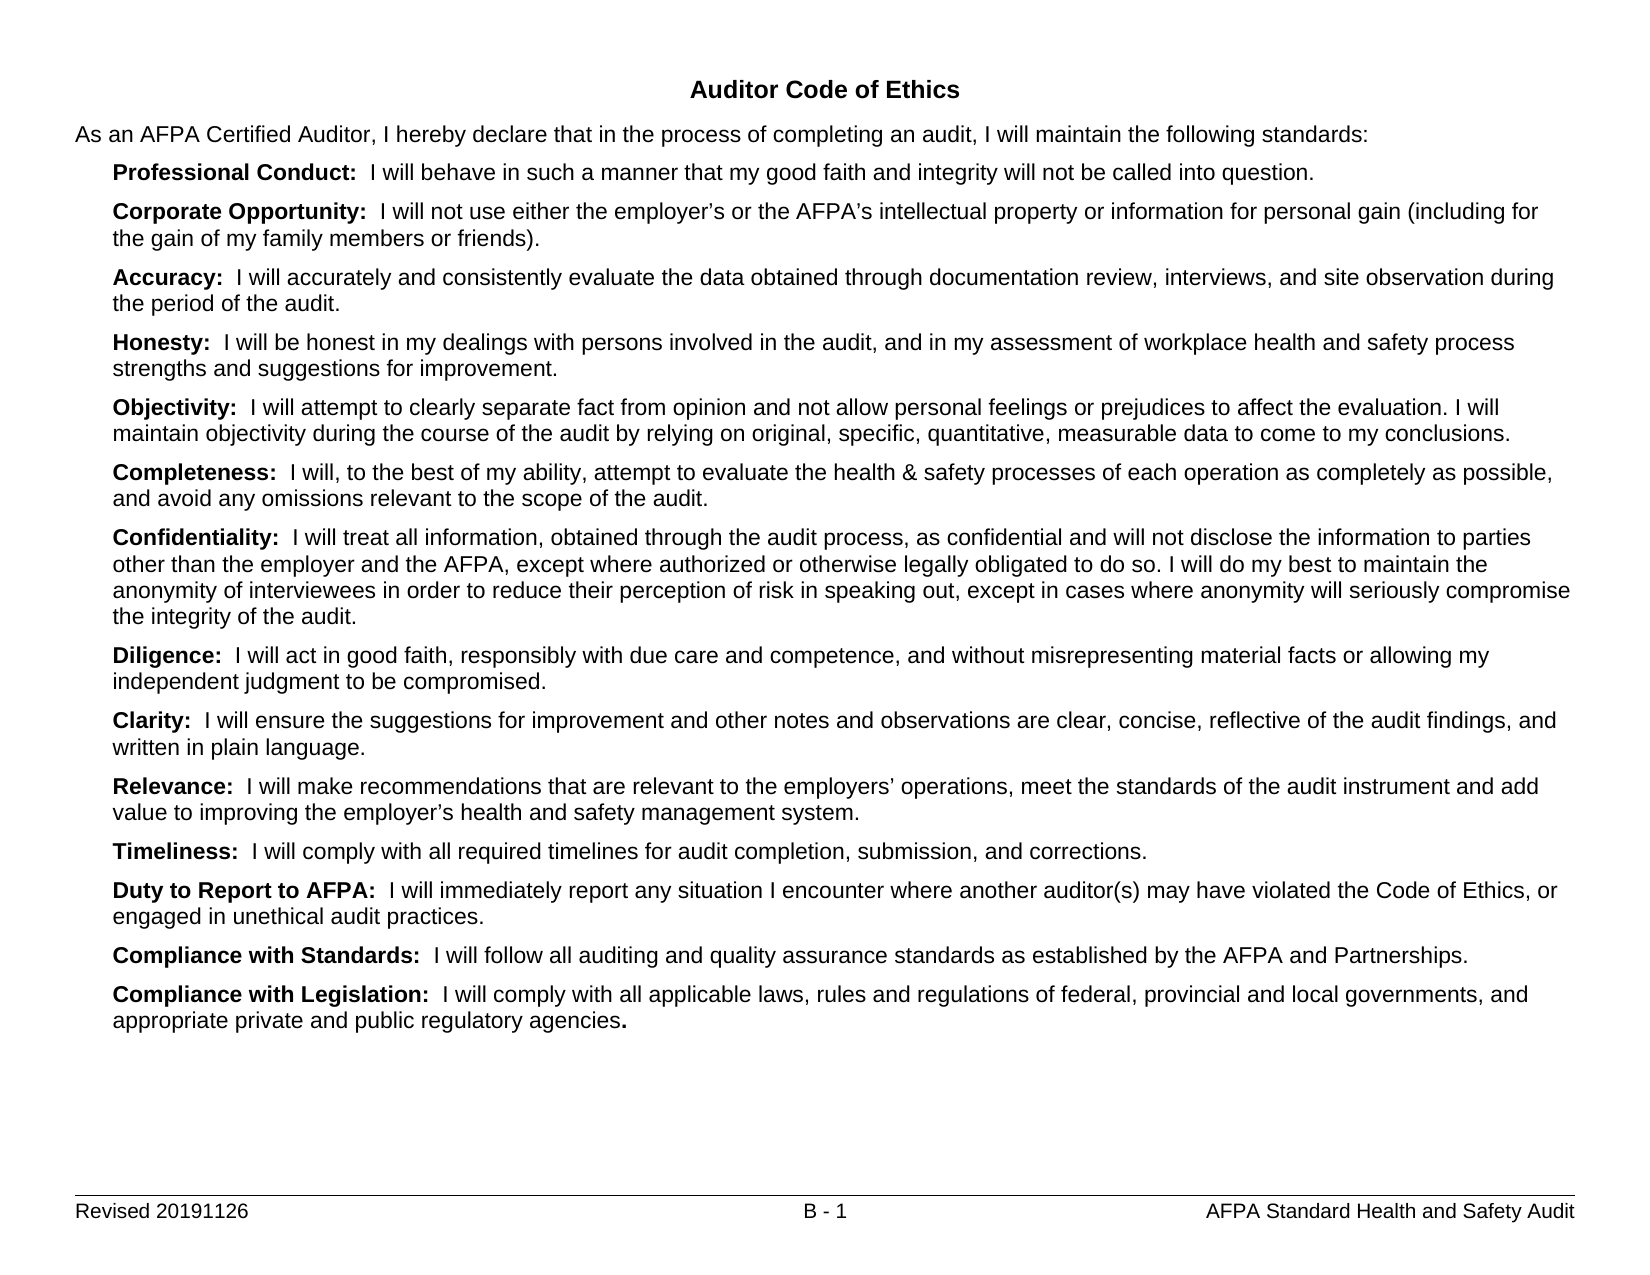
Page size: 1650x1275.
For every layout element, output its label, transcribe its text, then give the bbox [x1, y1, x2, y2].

text Completeness: I will, to the best of my ability, attempt to evaluate the health & safety processes of each operation as completely as possible, and avoid any omissions relevant to the scope of the audit. [112, 459, 1575, 512]
text Relevance: I will make recommendations that are relevant to the employers’ operations, meet the standards of the audit instrument and add value to improving the employer’s health and safety management system. [112, 773, 1575, 825]
text Duty to Report to AFPA: I will immediately report any situation I encounter where another auditor(s) may have violated the Code of Ethics, or engaged in unethical audit practices. [112, 877, 1575, 929]
text Honesty: I will be honest in my dealings with persons involved in the audit, and in my assessment of workplace health and safety process strengths and suggestions for improvement. [112, 329, 1575, 381]
text Clarity: I will ensure the suggestions for improvement and other notes and observations are clear, concise, reflective of the audit findings, and written in plain language. [112, 707, 1575, 760]
text As an AFPA Certified Auditor, I hereby declare that in the process of completing an audit, I will maintain the following standards: [75, 121, 1575, 147]
text Diligence: I will act in good faith, responsibly with due care and competence, and without misrepresenting material facts or allowing my independent judgment to be compromised. [112, 642, 1575, 695]
text Compliance with Standards: I will follow all auditing and quality assurance standards as established by the AFPA and Partnerships. [112, 942, 1575, 968]
text Accuracy: I will accurately and consistently evaluate the data obtained through documentation review, interviews, and site observation during the period of the audit. [112, 263, 1575, 316]
text Objectivity: I will attempt to clearly separate fact from opinion and not allow personal feelings or prejudices to affect the evaluation. I will maintain objectivity during the course of the audit by relying on original, specific, quantitative, measurable data to come to my conclusions. [112, 394, 1575, 447]
text Confidentiality: I will treat all information, obtained through the audit process, as confidential and will not disclose the information to parties other than the employer and the AFPA, except where authorized or otherwise legally obligated to do so. I will do my best to maintain the anonymity of interviewees in order to reduce their perception of risk in speaking out, except in cases where anonymity will seriously compromise the integrity of the audit. [112, 524, 1575, 630]
text Professional Conduct: I will behave in such a manner that my good faith and integrity will not be called into question. [112, 159, 1575, 186]
text Compliance with Legislation: I will comply with all applicable laws, rules and regulations of federal, provincial and local governments, and appropriate private and public regulatory agencies. [112, 981, 1575, 1033]
text Timeliness: I will comply with all required timelines for audit completion, submission, and corrections. [112, 838, 1575, 864]
text Corporate Opportunity: I will not use either the employer’s or the AFPA’s intellectual property or information for personal gain (including for the gain of my family members or friends). [112, 198, 1575, 251]
